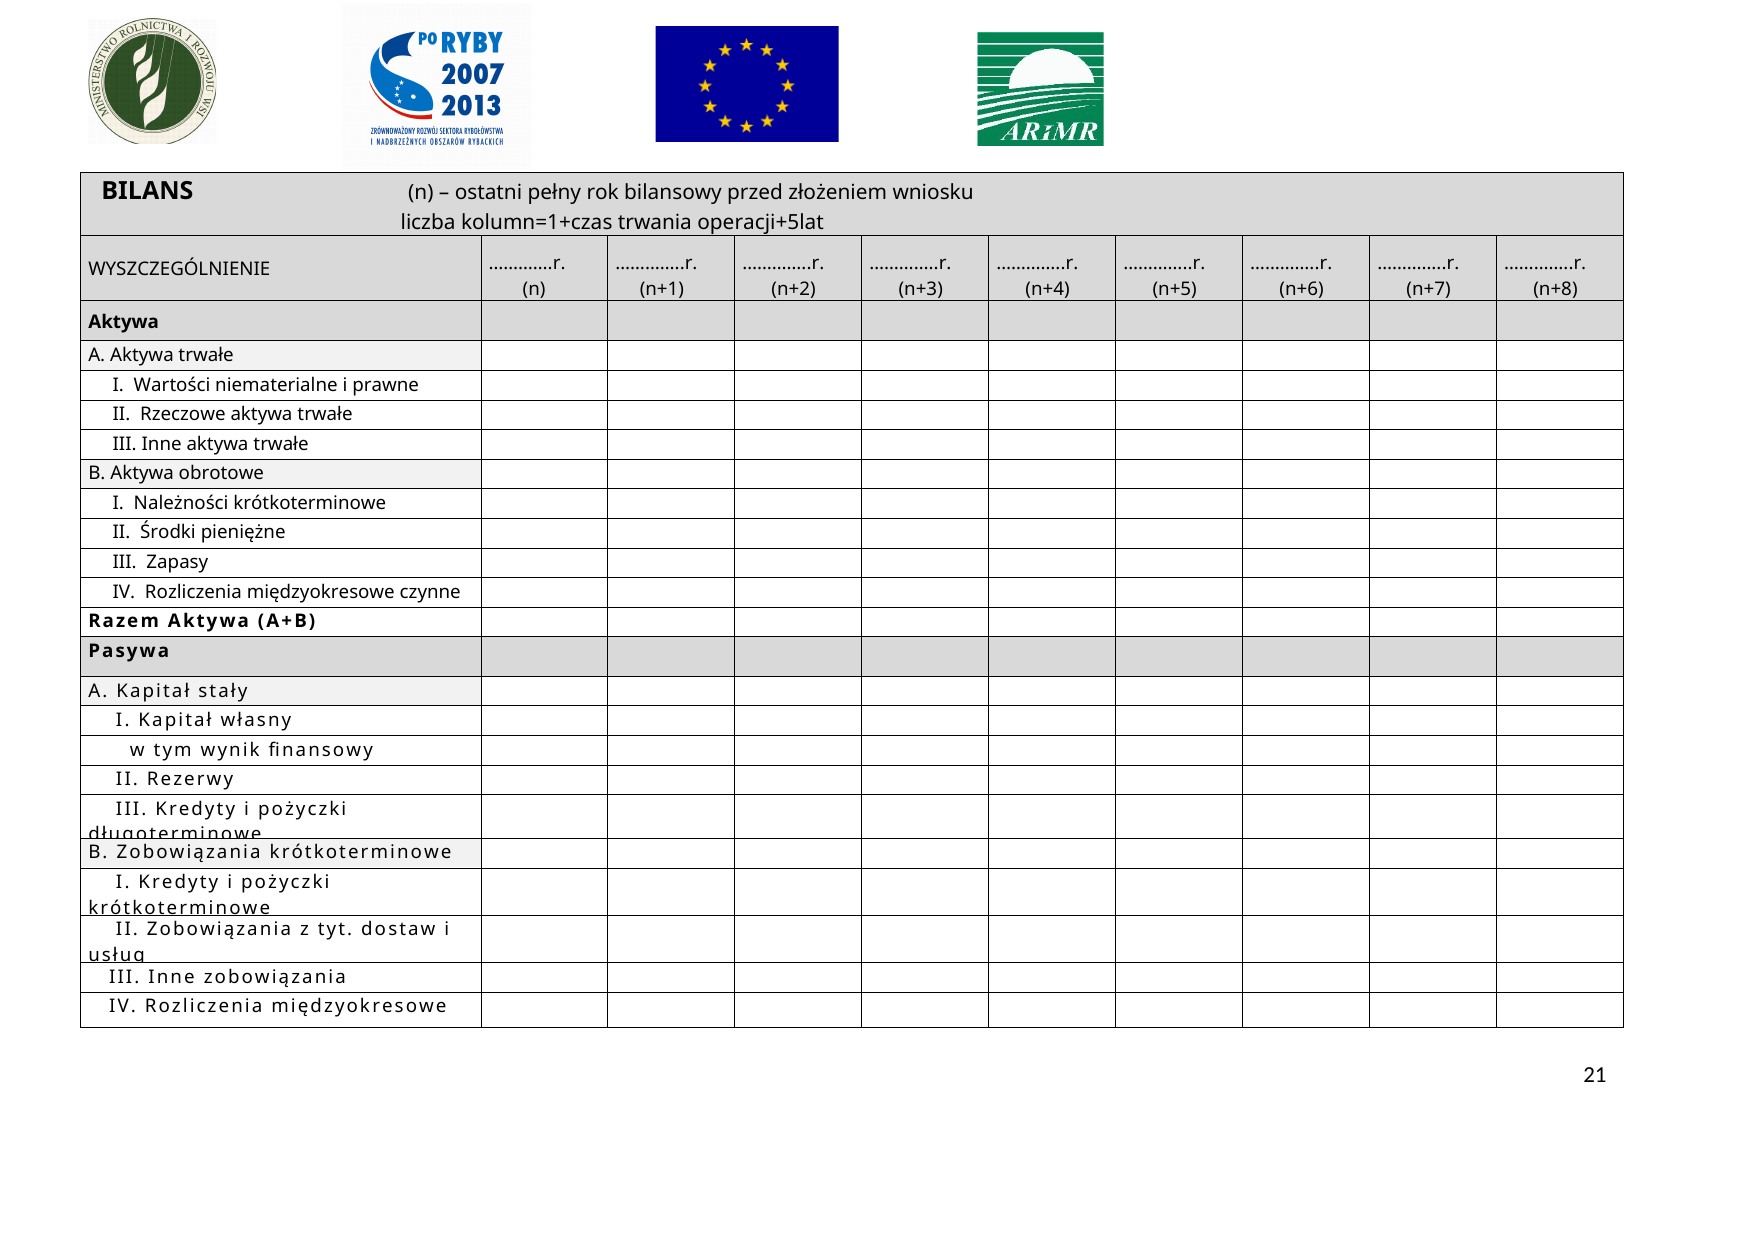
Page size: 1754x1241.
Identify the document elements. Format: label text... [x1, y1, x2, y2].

table_cell [735, 401, 861, 429]
table_cell [862, 608, 988, 636]
table_cell [482, 341, 607, 370]
table_cell [1243, 460, 1369, 488]
table_cell [862, 706, 988, 735]
table_cell [1116, 766, 1242, 794]
table_cell [1370, 430, 1496, 459]
table_cell [1497, 637, 1623, 676]
table_cell …………..r. (n+4) [989, 236, 1115, 300]
table_cell [862, 839, 988, 867]
table_cell [1497, 839, 1623, 867]
table_cell [735, 549, 861, 577]
table_cell [735, 371, 861, 399]
table_cell [608, 578, 734, 607]
table_cell [1497, 963, 1623, 992]
table_cell [1370, 677, 1496, 705]
table_header BILANS (n) – ostatni pełny rok bilansowy przed złożeniem wniosku liczba kolumn=1+czas trwania operacji+5lat [81, 173, 1623, 235]
table_cell [989, 608, 1115, 636]
table_cell [735, 766, 861, 794]
table_cell [1243, 795, 1369, 838]
table_cell [608, 839, 734, 867]
table_cell [1497, 341, 1623, 370]
table_cell [735, 341, 861, 370]
table_cell [1243, 637, 1369, 676]
table_cell [862, 301, 988, 340]
table_cell [1497, 706, 1623, 735]
table_cell [1370, 916, 1496, 962]
table_cell [1370, 839, 1496, 867]
table_cell [1116, 993, 1242, 1027]
table_cell [862, 736, 988, 764]
table_cell Aktywa [81, 301, 481, 340]
table_cell [608, 371, 734, 399]
table_cell [482, 489, 607, 518]
table_cell [862, 341, 988, 370]
table_cell [1116, 301, 1242, 340]
table_cell [735, 430, 861, 459]
picture [977, 32, 1104, 146]
table_cell [1243, 993, 1369, 1027]
table_cell [1370, 993, 1496, 1027]
table_cell I. Kapitał własny [81, 706, 481, 735]
table_cell [989, 736, 1115, 764]
table_cell [1497, 916, 1623, 962]
table_cell [608, 916, 734, 962]
table_cell [482, 371, 607, 399]
table_cell [1370, 489, 1496, 518]
table_cell [735, 301, 861, 340]
table_cell [482, 401, 607, 429]
table_cell [989, 578, 1115, 607]
table_cell I. Kredyty i pożyczki krótkoterminowe [81, 869, 481, 915]
table_cell [989, 341, 1115, 370]
table_cell [1243, 736, 1369, 764]
table_cell [482, 795, 607, 838]
table_cell [1370, 637, 1496, 676]
table_cell [1370, 766, 1496, 794]
table_cell [1243, 430, 1369, 459]
table_cell [608, 677, 734, 705]
table_cell …………..r. (n+5) [1116, 236, 1242, 300]
table_cell [862, 460, 988, 488]
table_cell I. Należności krótkoterminowe [81, 489, 481, 518]
table_cell [862, 519, 988, 547]
table_cell [608, 869, 734, 915]
table_cell [1243, 916, 1369, 962]
table_cell II. Rzeczowe aktywa trwałe [81, 401, 481, 429]
table_cell [482, 608, 607, 636]
table_cell [862, 430, 988, 459]
table_cell III. Kredyty i pożyczki długoterminowe [81, 795, 481, 838]
table_cell [1243, 371, 1369, 399]
table_cell [1497, 736, 1623, 764]
table_cell [735, 916, 861, 962]
table_cell [862, 549, 988, 577]
table_cell [1116, 578, 1242, 607]
table_cell II. Rezerwy [81, 766, 481, 794]
table_cell [482, 706, 607, 735]
table_cell WYSZCZEGÓLNIENIE [81, 236, 481, 300]
table_cell [1370, 795, 1496, 838]
table_cell [482, 916, 607, 962]
table_cell [608, 963, 734, 992]
table_cell [862, 993, 988, 1027]
table_cell [735, 608, 861, 636]
table_cell I. Wartości niematerialne i prawne [81, 371, 481, 399]
table_cell [482, 637, 607, 676]
table_cell ………….r. (n) [482, 236, 607, 300]
table_cell [482, 736, 607, 764]
table_cell [1370, 869, 1496, 915]
picture [655, 26, 839, 142]
table_cell [989, 549, 1115, 577]
table_cell [735, 795, 861, 838]
table_cell [1243, 706, 1369, 735]
table_cell [482, 460, 607, 488]
table_cell [862, 795, 988, 838]
table_cell [482, 519, 607, 547]
table_cell [1243, 519, 1369, 547]
table_cell [989, 677, 1115, 705]
table_cell [1243, 869, 1369, 915]
table_cell [1116, 549, 1242, 577]
table_cell [1497, 371, 1623, 399]
table_cell [1370, 706, 1496, 735]
table_cell [608, 460, 734, 488]
table_cell [989, 460, 1115, 488]
table_cell [1116, 637, 1242, 676]
table_cell [1116, 677, 1242, 705]
table_cell [989, 916, 1115, 962]
table_cell [482, 578, 607, 607]
table_cell …………..r. (n+2) [735, 236, 861, 300]
table_cell [1370, 578, 1496, 607]
table_cell B. Zobowiązania krótkoterminowe [81, 839, 481, 867]
table_cell [608, 706, 734, 735]
table_cell [989, 637, 1115, 676]
table_cell [482, 766, 607, 794]
table_cell [1497, 549, 1623, 577]
table_cell …………..r. (n+8) [1497, 236, 1623, 300]
table_cell [608, 736, 734, 764]
table_cell B. Aktywa obrotowe [81, 460, 481, 488]
table_cell [989, 401, 1115, 429]
table_cell [1497, 401, 1623, 429]
table_cell [989, 706, 1115, 735]
table_cell [608, 519, 734, 547]
table_cell [989, 839, 1115, 867]
table_cell …………..r. (n+1) [608, 236, 734, 300]
table_cell [989, 993, 1115, 1027]
table_cell [735, 460, 861, 488]
table_cell [1370, 549, 1496, 577]
table_cell …………..r. (n+7) [1370, 236, 1496, 300]
table_cell [1243, 401, 1369, 429]
table_cell [735, 736, 861, 764]
table_cell w tym wynik finansowy [81, 736, 481, 764]
table_cell A. Aktywa trwałe [81, 341, 481, 370]
table_cell [862, 963, 988, 992]
table_cell [735, 706, 861, 735]
table_cell [735, 993, 861, 1027]
table_cell [1116, 608, 1242, 636]
table_cell [989, 430, 1115, 459]
table_cell IV. Rozliczenia międzyokresowe czynne [81, 578, 481, 607]
table_cell [989, 766, 1115, 794]
picture [341, 3, 532, 169]
table_cell III. Inne aktywa trwałe [81, 430, 481, 459]
table_cell [1116, 706, 1242, 735]
table_cell [1243, 578, 1369, 607]
table_cell [1243, 301, 1369, 340]
table_cell [1370, 301, 1496, 340]
table_cell [1116, 963, 1242, 992]
table_cell II. Zobowiązania z tyt. dostaw i usług [81, 916, 481, 962]
table_cell [608, 766, 734, 794]
table_cell [1497, 993, 1623, 1027]
table_cell [608, 430, 734, 459]
table_cell [735, 519, 861, 547]
table_cell [989, 869, 1115, 915]
table_cell [608, 549, 734, 577]
table_cell [1116, 519, 1242, 547]
table_cell [735, 677, 861, 705]
table_cell [989, 963, 1115, 992]
table_cell [1116, 371, 1242, 399]
table_cell [735, 963, 861, 992]
table_cell [862, 578, 988, 607]
table_cell [608, 489, 734, 518]
table_cell [989, 301, 1115, 340]
table_cell [862, 869, 988, 915]
table_cell [482, 430, 607, 459]
table_cell [862, 489, 988, 518]
table_cell [1116, 430, 1242, 459]
table_cell III. Inne zobowiązania [81, 963, 481, 992]
table_cell [1370, 519, 1496, 547]
table_cell [1243, 341, 1369, 370]
table_cell [608, 341, 734, 370]
table_cell [1116, 916, 1242, 962]
table_cell [608, 795, 734, 838]
table_cell [1116, 839, 1242, 867]
picture [88, 18, 217, 144]
table_cell [1116, 736, 1242, 764]
table_cell [482, 677, 607, 705]
table_cell [482, 301, 607, 340]
table_cell [1497, 301, 1623, 340]
table_cell [1116, 795, 1242, 838]
table_cell [1497, 608, 1623, 636]
table_cell [1116, 341, 1242, 370]
table_cell [1243, 677, 1369, 705]
table_cell [1116, 460, 1242, 488]
table_cell [1116, 489, 1242, 518]
table_cell Razem Aktywa (A+B) [81, 608, 481, 636]
table_cell [1497, 489, 1623, 518]
table_cell [482, 963, 607, 992]
table_cell [1497, 869, 1623, 915]
table_cell [1370, 736, 1496, 764]
table_cell [608, 401, 734, 429]
table_cell [1497, 766, 1623, 794]
table_cell [735, 489, 861, 518]
table_cell [735, 869, 861, 915]
table_cell [608, 637, 734, 676]
table_cell [735, 637, 861, 676]
table_cell [482, 839, 607, 867]
table_cell [608, 608, 734, 636]
table_cell [735, 578, 861, 607]
table_cell [1116, 401, 1242, 429]
table_cell [989, 795, 1115, 838]
table_cell [862, 677, 988, 705]
table_cell [989, 519, 1115, 547]
table_cell [1370, 371, 1496, 399]
table_cell [989, 371, 1115, 399]
table_cell [862, 916, 988, 962]
table_cell III. Zapasy [81, 549, 481, 577]
table_cell A. Kapitał stały [81, 677, 481, 705]
table_cell [482, 549, 607, 577]
table_cell [1243, 766, 1369, 794]
table_cell [1497, 578, 1623, 607]
table_cell [482, 869, 607, 915]
table_cell [862, 401, 988, 429]
table_cell [1370, 963, 1496, 992]
table_cell [608, 301, 734, 340]
table_cell [1370, 608, 1496, 636]
table_cell IV. Rozliczenia międzyokresowe [81, 993, 481, 1027]
table_cell [989, 489, 1115, 518]
table_cell [482, 993, 607, 1027]
table_cell [1497, 677, 1623, 705]
table_cell [1370, 341, 1496, 370]
table_cell [1370, 401, 1496, 429]
table_cell [862, 371, 988, 399]
table_cell …………..r. (n+6) [1243, 236, 1369, 300]
table_cell [1497, 460, 1623, 488]
table_cell [1243, 963, 1369, 992]
table_cell [735, 839, 861, 867]
table_cell [862, 637, 988, 676]
table_cell [862, 766, 988, 794]
table_cell …………..r. (n+3) [862, 236, 988, 300]
table_cell [1243, 489, 1369, 518]
table_cell [608, 993, 734, 1027]
table_cell [1243, 608, 1369, 636]
table_cell [1497, 430, 1623, 459]
table_cell [1497, 795, 1623, 838]
table_cell [1497, 519, 1623, 547]
table_cell [1243, 839, 1369, 867]
table_cell II. Środki pieniężne [81, 519, 481, 547]
table_cell Pasywa [81, 637, 481, 676]
table_cell [1116, 869, 1242, 915]
table_cell [1370, 460, 1496, 488]
table_cell [1243, 549, 1369, 577]
